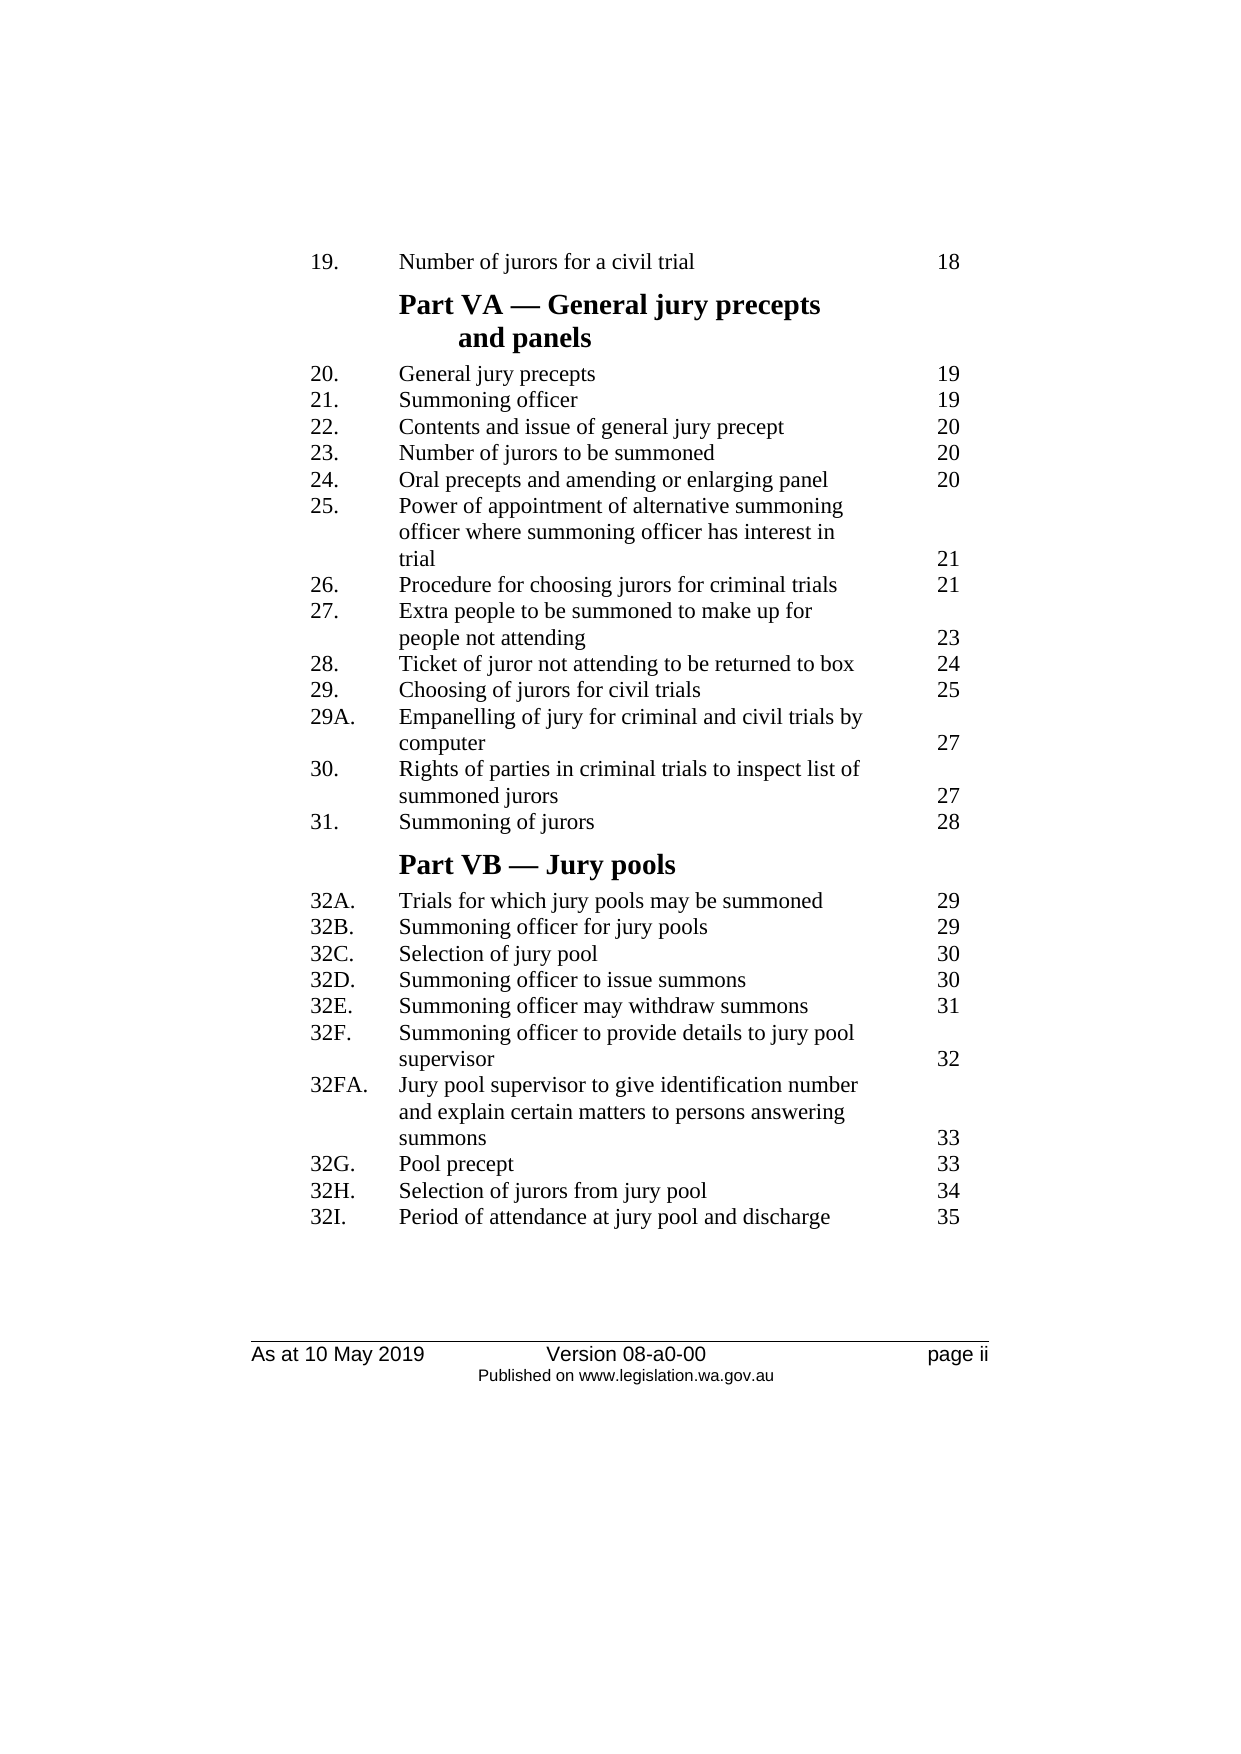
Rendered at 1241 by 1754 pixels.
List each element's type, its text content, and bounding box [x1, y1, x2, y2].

text 31. Summoning of jurors 28 [310, 808, 871, 834]
text 28. Ticket of juror not attending to be returned to box 24 [310, 650, 871, 676]
text 19. Number of jurors for a civil trial 18 [310, 248, 871, 274]
text 32I. Period of attendance at jury pool and discharge 35 [310, 1203, 871, 1229]
text 29. Choosing of jurors for civil trials 25 [310, 676, 871, 703]
text 20. General jury precepts 19 [310, 360, 871, 387]
text 32A. Trials for which jury pools may be summoned 29 [310, 887, 871, 913]
text 32F. Summoning officer to provide details to jury pool supervisor 32 [310, 1019, 871, 1071]
text 30. Rights of parties in criminal trials to inspect list of summoned jurors 27 [310, 756, 871, 808]
text 32B. Summoning officer for jury pools 29 [310, 913, 871, 939]
text 23. Number of jurors to be summoned 20 [310, 439, 871, 466]
text 29A. Empanelling of jury for criminal and civil trials by computer 27 [310, 703, 871, 756]
text 32H. Selection of jurors from jury pool 34 [310, 1177, 871, 1203]
text Part VA — General jury precepts and panels [399, 287, 871, 354]
text Part VB — Jury pools [399, 847, 871, 881]
text 27. Extra people to be summoned to make up for people not attending 23 [310, 597, 871, 650]
text 22. Contents and issue of general jury precept 20 [310, 413, 871, 439]
text 25. Power of appointment of alternative summoning officer where summoning officer has interest in trial 21 [310, 492, 871, 571]
text 32C. Selection of jury pool 30 [310, 939, 871, 966]
text 32E. Summoning officer may withdraw summons 31 [310, 992, 871, 1019]
text 24. Oral precepts and amending or enlarging panel 20 [310, 466, 871, 492]
text 32D. Summoning officer to issue summons 30 [310, 966, 871, 992]
text 21. Summoning officer 19 [310, 387, 871, 413]
text 26. Procedure for choosing jurors for criminal trials 21 [310, 571, 871, 597]
text 32FA. Jury pool supervisor to give identification number and explain certain matters to persons answering summons 33 [310, 1071, 871, 1150]
text 32G. Pool precept 33 [310, 1150, 871, 1177]
